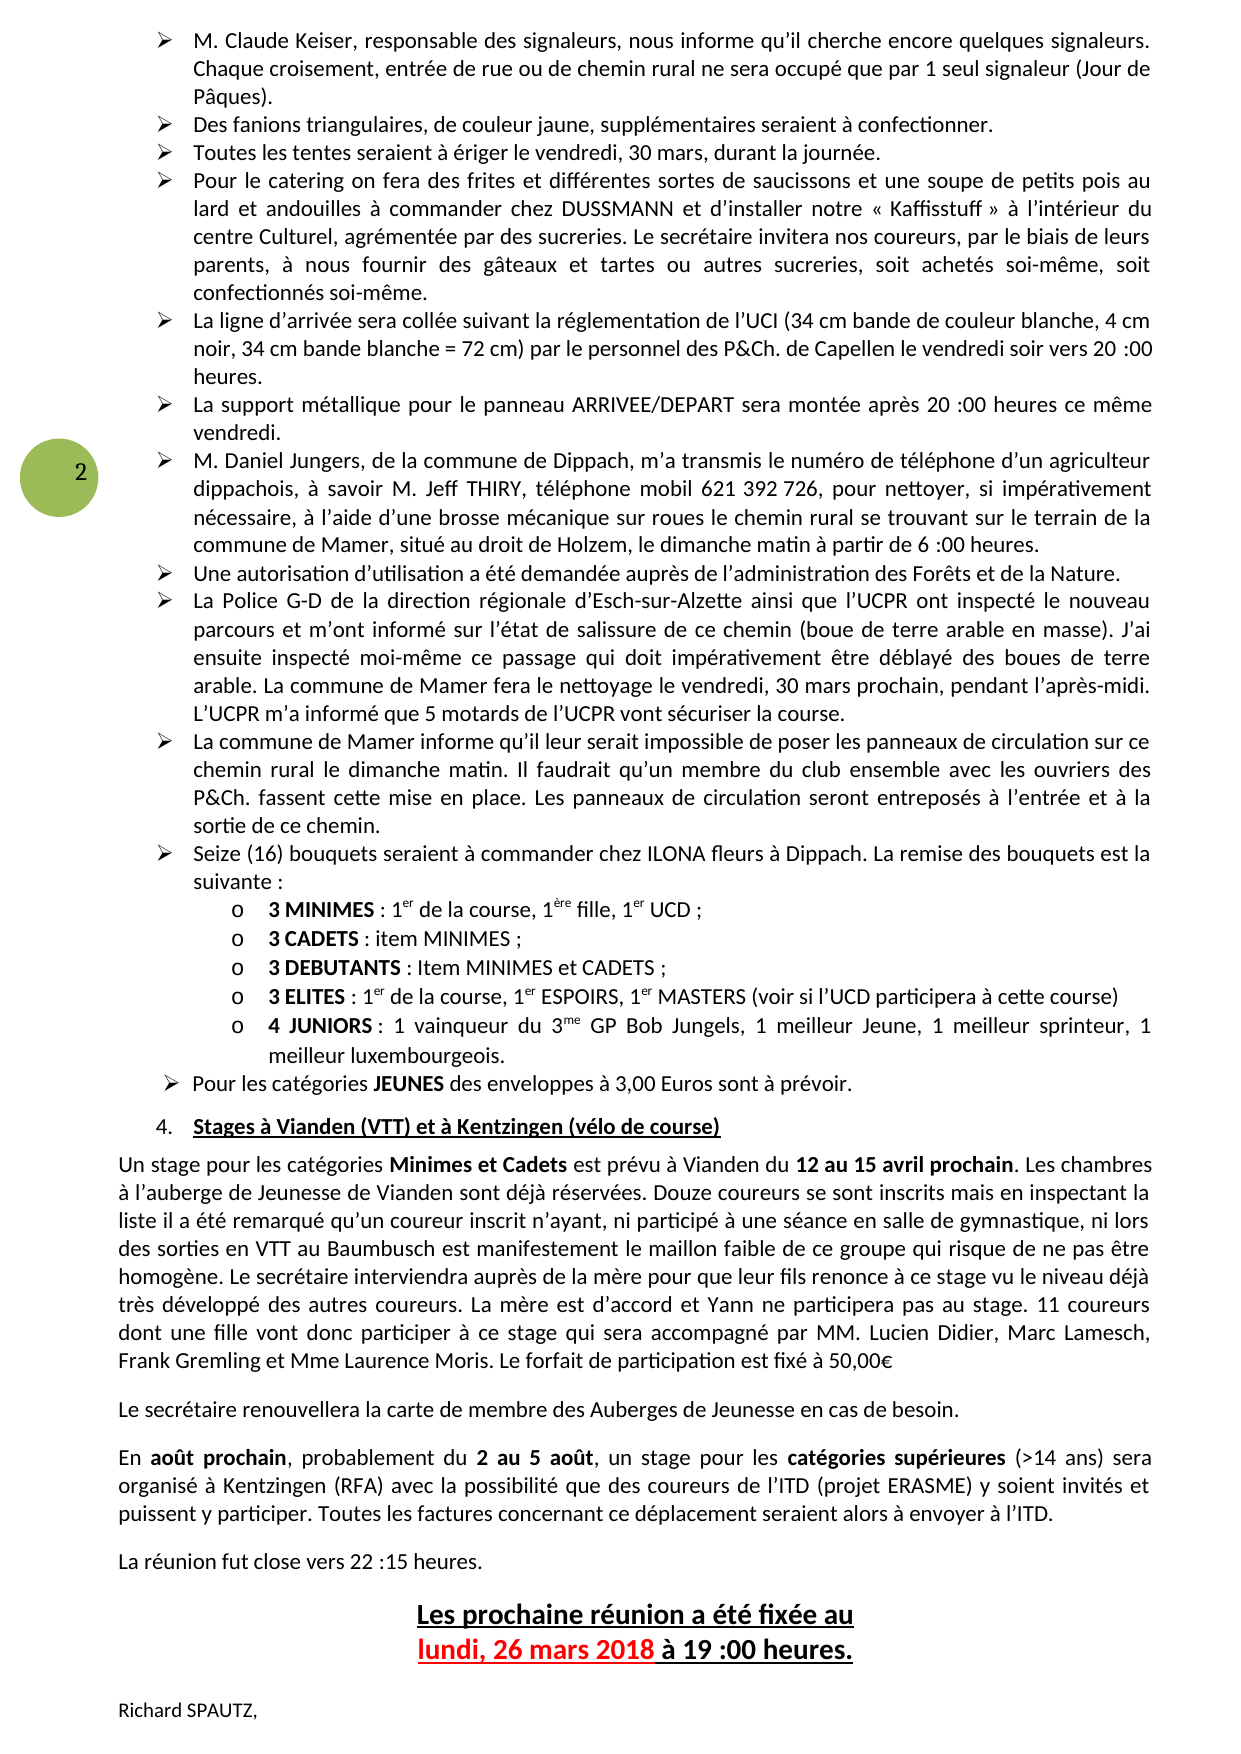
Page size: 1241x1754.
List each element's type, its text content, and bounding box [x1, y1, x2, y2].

list Pour le catering on fera des frites et différentes sortes de saucissons et une soupe de petits pois au lard et andouilles à commander chez DUSSMANN et d’installer notre « Kaffisstuff » à l’intérieur du centre Culturel, agrémentée par des sucreries. Le secrétaire invitera nos coureurs, par le biais de leurs parents, à nous fournir des gâteaux et tartes ou autres sucreries, soit achetés soi-même, soit confectionnés soi-même. [156, 166, 1152, 306]
list M. Daniel Jungers, de la commune de Dippach, m’a transmis le numéro de téléphone d’un agriculteur dippachois, à savoir M. Jeff THIRY, téléphone mobil 621 392 726, pour nettoyer, si impérativement nécessaire, à l’aide d’une brosse mécanique sur roues le chemin rural se trouvant sur le terrain de la commune de Mamer, situé au droit de Holzem, le dimanche matin à partir de 6 :00 heures. [156, 447, 1152, 559]
list 3 DEBUTANTS : Item MINIMES et CADETS ; [231, 953, 1152, 982]
list M. Claude Keiser, responsable des signaleurs, nous informe qu’il cherche encore quelques signaleurs. Chaque croisement, entrée de rue ou de chemin rural ne sera occupé que par 1 seul signaleur (Jour de Pâques). [156, 26, 1152, 110]
list La ligne d’arrivée sera collée suivant la réglementation de l’UCI (34 cm bande de couleur blanche, 4 cm noir, 34 cm bande blanche = 72 cm) par le personnel des P&Ch. de Capellen le vendredi soir vers 20 :00 heures. [156, 306, 1152, 391]
list 4 JUNIORS : 1 vainqueur du 3me GP Bob Jungels, 1 meilleur Jeune, 1 meilleur sprinteur, 1 meilleur luxembourgeois. [231, 1012, 1152, 1069]
list 3 CADETS : item MINIMES ; [231, 924, 1152, 953]
list 3 ELITES : 1er de la course, 1er ESPOIRS, 1er MASTERS (voir si l’UCD participera à cette course) [231, 982, 1152, 1012]
list La Police G-D de la direction régionale d’Esch-sur-Alzette ainsi que l’UCPR ont inspecté le nouveau parcours et m’ont informé sur l’état de salissure de ce chemin (boue de terre arable en masse). J’ai ensuite inspecté moi-même ce passage qui doit impérativement être déblayé des boues de terre arable. La commune de Mamer fera le nettoyage le vendredi, 30 mars prochain, pendant l’après-midi. L’UCPR m’a informé que 5 motards de l’UCPR vont sécuriser la course. [156, 587, 1152, 727]
list Stages à Vianden (VTT) et à Kentzingen (vélo de course) [156, 1112, 1152, 1140]
text Richard SPAUTZ, [118, 1698, 1152, 1723]
text Un stage pour les catégories Minimes et Cadets est prévu à Vianden du 12 au 15 avril prochain. Les chambres à l’auberge de Jeunesse de Vianden sont déjà réservées. Douze coureurs se sont inscrits mais en inspectant la liste il a été remarqué qu’un coureur inscrit n’ayant, ni participé à une séance en salle de gymnastique, ni lors des sorties en VTT au Baumbusch est manifestement le maillon faible de ce groupe qui risque de ne pas être homogène. Le secrétaire interviendra auprès de la mère pour que leur fils renonce à ce stage vu le niveau déjà très développé des autres coureurs. La mère est d’accord et Yann ne participera pas au stage. 11 coureurs dont une fille vont donc participer à ce stage qui sera accompagné par MM. Lucien Didier, Marc Lamesch, Frank Gremling et Mme Laurence Moris. Le forfait de participation est fixé à 50,00€ [118, 1150, 1152, 1374]
text Les prochaine réunion a été fixée au [118, 1596, 1152, 1631]
text En août prochain, probablement du 2 au 5 août, un stage pour les catégories supérieures (>14 ans) sera organisé à Kentzingen (RFA) avec la possibilité que des coureurs de l’ITD (projet ERASME) y soient invités et puissent y participer. Toutes les factures concernant ce déplacement seraient alors à envoyer à l’ITD. [118, 1443, 1152, 1527]
list Pour les catégories JEUNES des enveloppes à 3,00 Euros sont à prévoir. [162, 1069, 1152, 1097]
text lundi, 26 mars 2018 à 19 :00 heures. [118, 1631, 1152, 1667]
list 3 MINIMES : 1er de la course, 1ère fille, 1er UCD ; [231, 895, 1152, 924]
text Le secrétaire renouvellera la carte de membre des Auberges de Jeunesse en cas de besoin. [118, 1395, 1152, 1423]
list Seize (16) bouquets seraient à commander chez ILONA fleurs à Dippach. La remise des bouquets est la suivante : [156, 839, 1152, 895]
list La support métallique pour le panneau ARRIVEE/DEPART sera montée après 20 :00 heures ce même vendredi. [156, 391, 1152, 447]
list Des fanions triangulaires, de couleur jaune, supplémentaires seraient à confectionner. [156, 110, 1152, 138]
list Une autorisation d’utilisation a été demandée auprès de l’administration des Forêts et de la Nature. [156, 559, 1152, 587]
list Toutes les tentes seraient à ériger le vendredi, 30 mars, durant la journée. [156, 138, 1152, 166]
list La commune de Mamer informe qu’il leur serait impossible de poser les panneaux de circulation sur ce chemin rural le dimanche matin. Il faudrait qu’un membre du club ensemble avec les ouvriers des P&Ch. fassent cette mise en place. Les panneaux de circulation seront entreposés à l’entrée et à la sortie de ce chemin. [156, 727, 1152, 839]
text La réunion fut close vers 22 :15 heures. [118, 1547, 1152, 1576]
